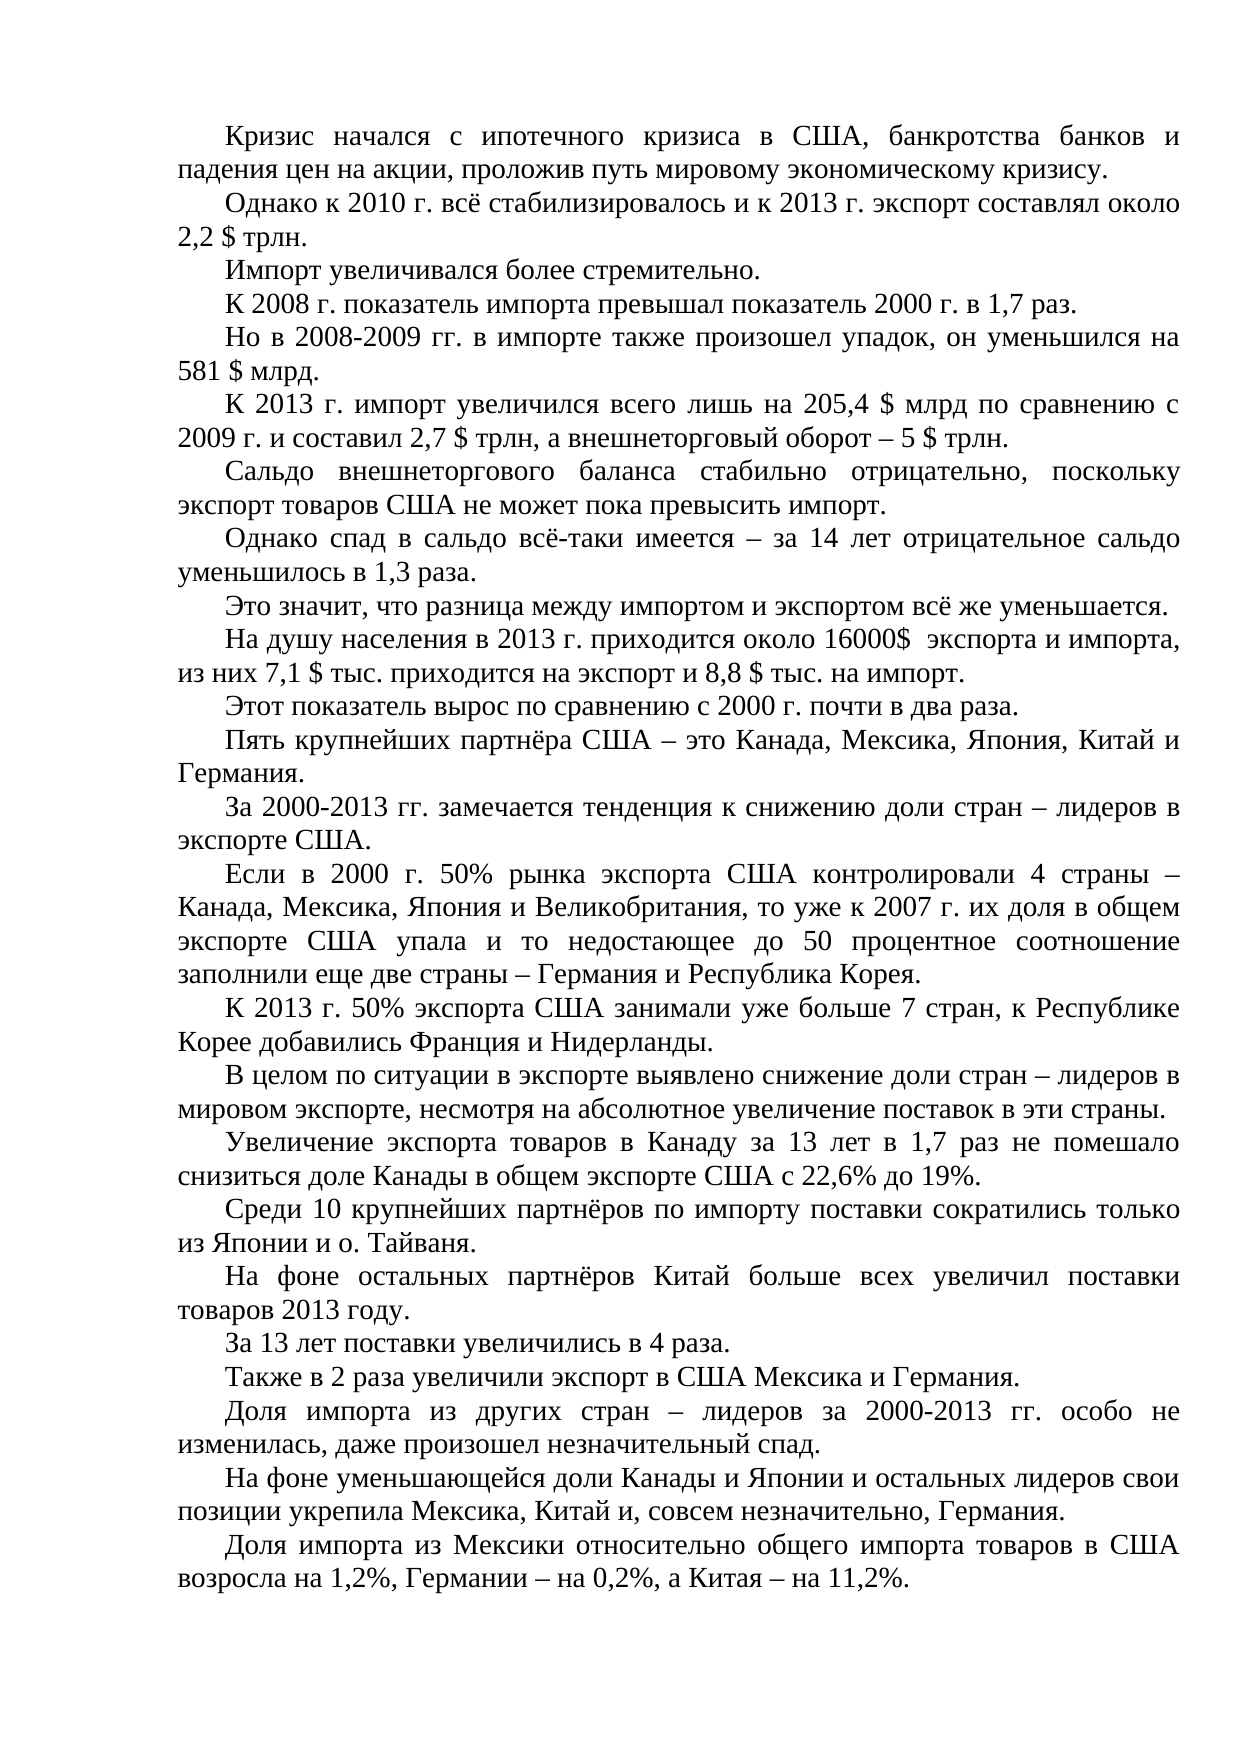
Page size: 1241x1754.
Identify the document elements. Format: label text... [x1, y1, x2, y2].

text Доля импорта из Мексики относительно общего импорта товаров в США возросла на 1,2%, Германии – на 0,2%, а Китая – на 11,2%. [177, 1527, 1181, 1594]
text Пять крупнейших партнёра США – это Канада, Мексика, Япония, Китай и Германия. [177, 722, 1181, 789]
text На фоне уменьшающейся доли Канады и Японии и остальных лидеров свои позиции укрепила Мексика, Китай и, совсем незначительно, Германия. [177, 1460, 1181, 1527]
text Однако к 2010 г. всё стабилизировалось и к 2013 г. экспорт составлял около 2,2 $ трлн. [177, 185, 1181, 252]
text На фоне остальных партнёров Китай больше всех увеличил поставки товаров 2013 году. [177, 1258, 1181, 1326]
text Также в 2 раза увеличили экспорт в США Мексика и Германия. [177, 1359, 1181, 1393]
text К 2008 г. показатель импорта превышал показатель 2000 г. в 1,7 раз. [177, 286, 1181, 319]
text На душу населения в 2013 г. приходится около 16000$ экспорта и импорта, из них 7,1 $ тыс. приходится на экспорт и 8,8 $ тыс. на импорт. [177, 621, 1181, 688]
text Увеличение экспорта товаров в Канаду за 13 лет в 1,7 раз не помешало снизиться доле Канады в общем экспорте США с 22,6% до 19%. [177, 1124, 1181, 1191]
text Это значит, что разница между импортом и экспортом всё же уменьшается. [177, 588, 1181, 621]
text Если в 2000 г. 50% рынка экспорта США контролировали 4 страны – Канада, Мексика, Япония и Великобритания, то уже к 2007 г. их доля в общем экспорте США упала и то недостающее до 50 процентное соотношение заполнили еще две страны – Германия и Республика Корея. [177, 856, 1181, 990]
text В целом по ситуации в экспорте выявлено снижение доли стран – лидеров в мировом экспорте, несмотря на абсолютное увеличение поставок в эти страны. [177, 1057, 1181, 1124]
text К 2013 г. 50% экспорта США занимали уже больше 7 стран, к Республике Корее добавились Франция и Нидерланды. [177, 990, 1181, 1057]
text Этот показатель вырос по сравнению с 2000 г. почти в два раза. [177, 688, 1181, 722]
text Однако спад в сальдо всё-таки имеется – за 14 лет отрицательное сальдо уменьшилось в 1,3 раза. [177, 521, 1181, 588]
text За 13 лет поставки увеличились в 4 раза. [177, 1326, 1181, 1359]
text Среди 10 крупнейших партнёров по импорту поставки сократились только из Японии и о. Тайваня. [177, 1191, 1181, 1258]
text К 2013 г. импорт увеличился всего лишь на 205,4 $ млрд по сравнению с 2009 г. и составил 2,7 $ трлн, а внешнеторговый оборот – 5 $ трлн. [177, 386, 1181, 453]
text Сальдо внешнеторгового баланса стабильно отрицательно, поскольку экспорт товаров США не может пока превысить импорт. [177, 453, 1181, 521]
text Но в 2008-2009 гг. в импорте также произошел упадок, он уменьшился на 581 $ млрд. [177, 319, 1181, 386]
text За 2000-2013 гг. замечается тенденция к снижению доли стран – лидеров в экспорте США. [177, 789, 1181, 856]
text Кризис начался с ипотечного кризиса в США, банкротства банков и падения цен на акции, проложив путь мировому экономическому кризису. [177, 118, 1181, 185]
text Импорт увеличивался более стремительно. [177, 252, 1181, 286]
text Доля импорта из других стран – лидеров за 2000-2013 гг. особо не изменилась, даже произошел незначительный спад. [177, 1393, 1181, 1460]
